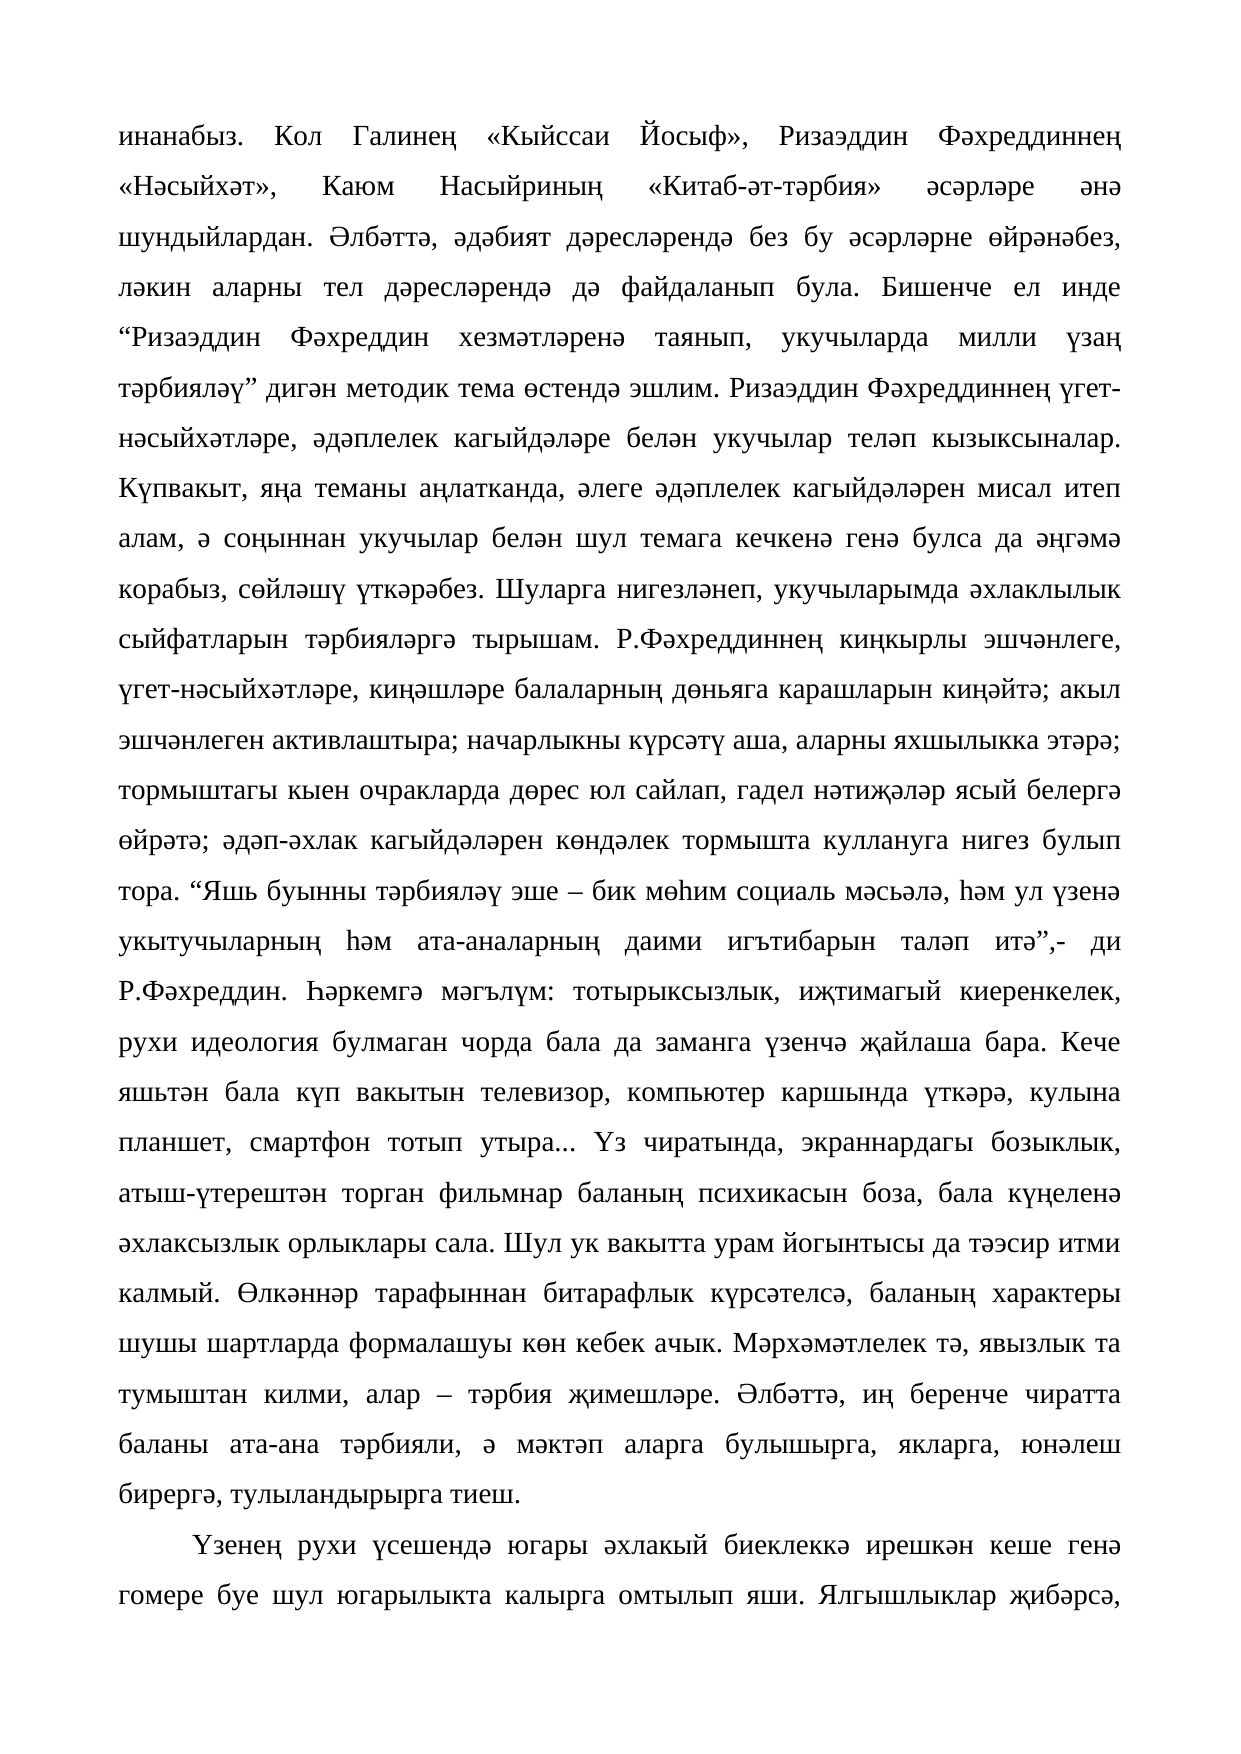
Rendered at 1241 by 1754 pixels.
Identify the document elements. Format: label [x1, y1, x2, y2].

text [118, 1527, 1122, 1611]
text [118, 118, 1122, 1510]
